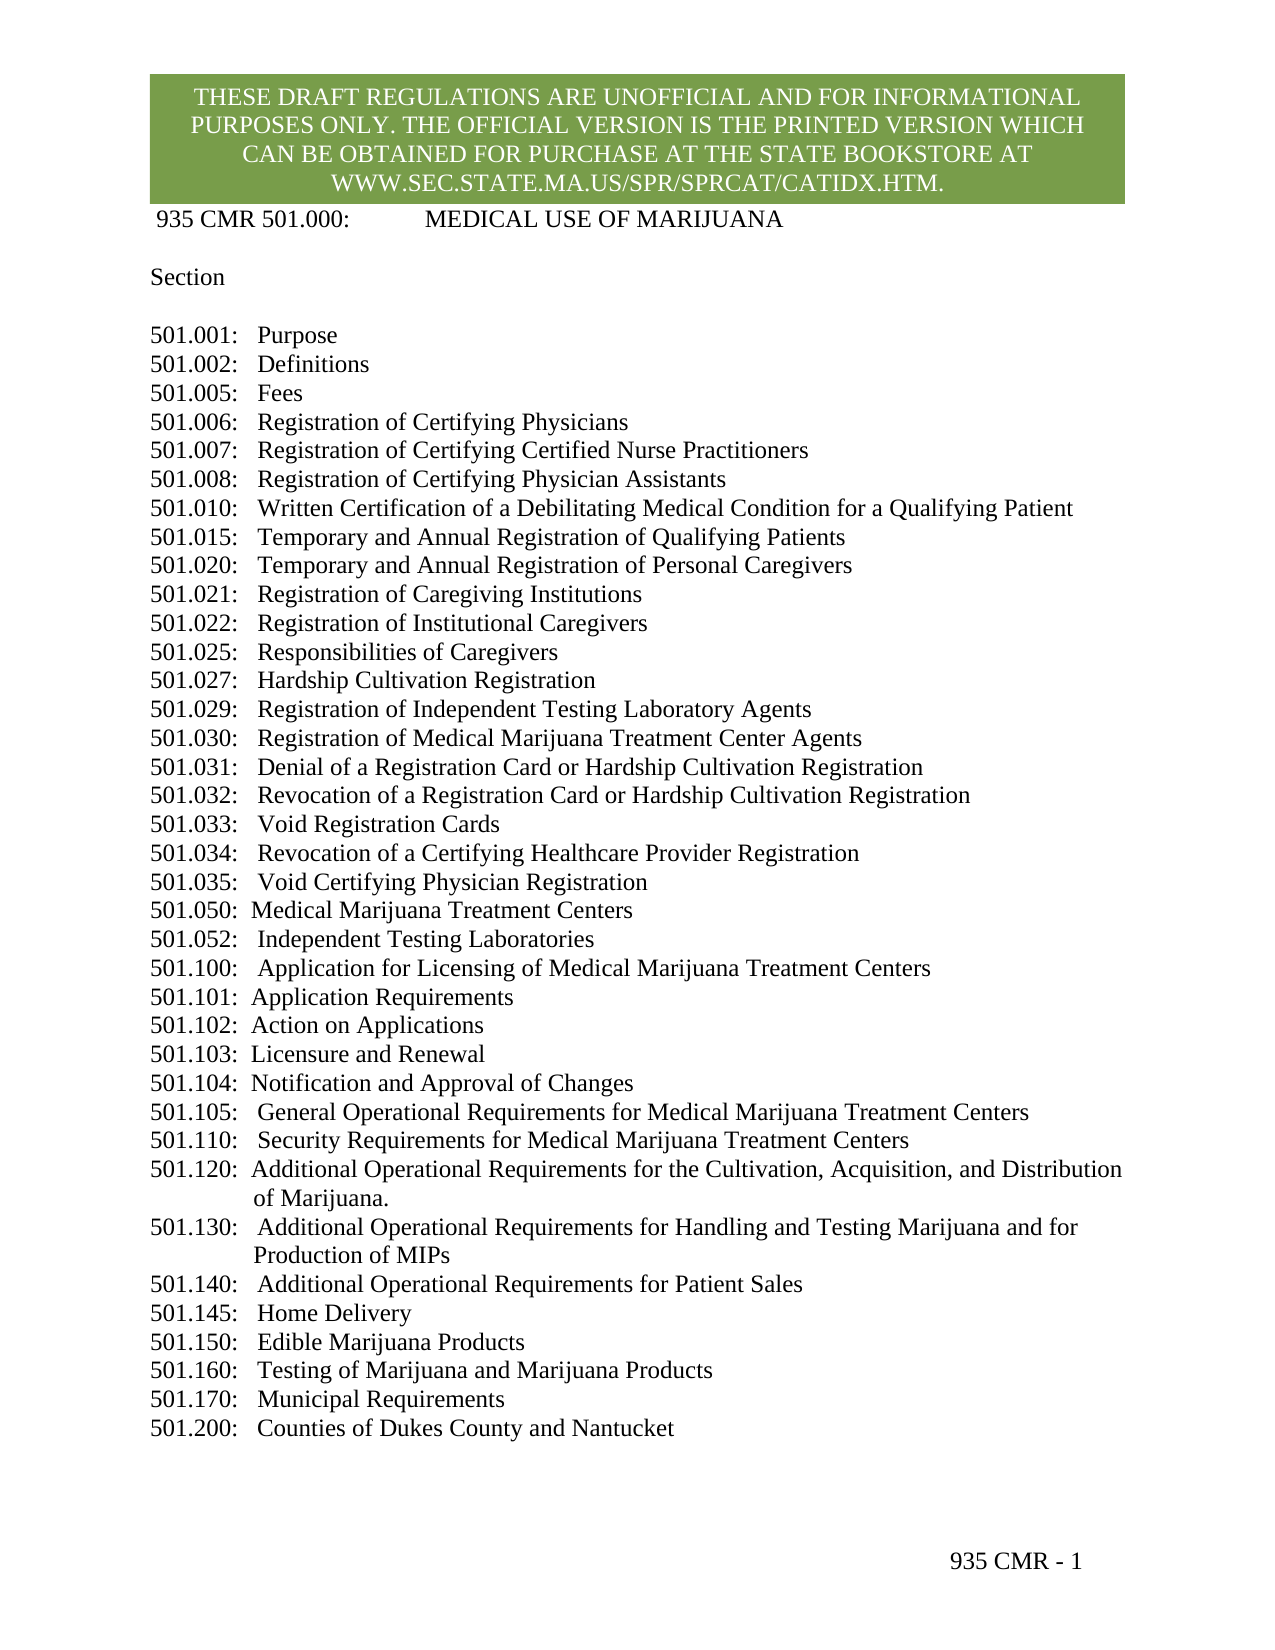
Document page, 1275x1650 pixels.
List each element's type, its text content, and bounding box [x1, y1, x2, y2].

text 501.006: Registration of Certifying Physicians [150, 407, 1125, 435]
text 501.101: Application Requirements [150, 982, 1125, 1010]
text 501.130: Additional Operational Requirements for Handling and Testing Marijuana and for Production of MIPs [150, 1212, 1125, 1269]
text 501.010: Written Certification of a Debilitating Medical Condition for a Qualifying Patient [150, 493, 1125, 522]
text 501.052: Independent Testing Laboratories [150, 924, 1125, 953]
text 501.022: Registration of Institutional Caregivers [150, 608, 1125, 637]
text 501.200: Counties of Dukes County and Nantucket [150, 1413, 1125, 1442]
text 501.033: Void Registration Cards [150, 809, 1125, 838]
text 501.030: Registration of Medical Marijuana Treatment Center Agents [150, 723, 1125, 752]
text 501.001: Purpose [150, 320, 1125, 349]
text 501.035: Void Certifying Physician Registration [150, 867, 1125, 895]
text 501.150: Edible Marijuana Products [150, 1327, 1125, 1355]
text 501.020: Temporary and Annual Registration of Personal Caregivers [150, 550, 1125, 579]
text 501.103: Licensure and Renewal [150, 1039, 1125, 1068]
text 501.007: Registration of Certifying Certified Nurse Practitioners [150, 435, 1125, 464]
text 501.008: Registration of Certifying Physician Assistants [150, 464, 1125, 493]
text 501.170: Municipal Requirements [150, 1384, 1125, 1413]
text 501.100: Application for Licensing of Medical Marijuana Treatment Centers [150, 953, 1125, 982]
text 501.031: Denial of a Registration Card or Hardship Cultivation Registration [150, 752, 1125, 780]
text 501.102: Action on Applications [150, 1010, 1125, 1039]
text 501.104: Notification and Approval of Changes [150, 1068, 1125, 1097]
text 501.140: Additional Operational Requirements for Patient Sales [150, 1269, 1125, 1298]
text 501.025: Responsibilities of Caregivers [150, 637, 1125, 665]
text 501.021: Registration of Caregiving Institutions [150, 579, 1125, 608]
text 501.002: Definitions [150, 349, 1125, 378]
text 501.029: Registration of Independent Testing Laboratory Agents [150, 694, 1125, 723]
text 501.005: Fees [150, 378, 1125, 407]
text 501.034: Revocation of a Certifying Healthcare Provider Registration [150, 838, 1125, 867]
text 501.145: Home Delivery [150, 1298, 1125, 1327]
text 501.120: Additional Operational Requirements for the Cultivation, Acquisition, and Distribution of Marijuana. [150, 1154, 1125, 1212]
text Section [150, 262, 1125, 291]
text 501.027: Hardship Cultivation Registration [150, 665, 1125, 694]
text 501.050: Medical Marijuana Treatment Centers [150, 895, 1125, 924]
text 501.015: Temporary and Annual Registration of Qualifying Patients [150, 522, 1125, 550]
text 501.032: Revocation of a Registration Card or Hardship Cultivation Registration [150, 780, 1125, 809]
text 501.160: Testing of Marijuana and Marijuana Products [150, 1355, 1125, 1384]
text 501.105: General Operational Requirements for Medical Marijuana Treatment Centers [150, 1097, 1125, 1125]
text 501.110: Security Requirements for Medical Marijuana Treatment Centers [150, 1125, 1125, 1154]
text 935 CMR 501.000: MEDICAL USE OF MARIJUANA [150, 204, 1125, 233]
